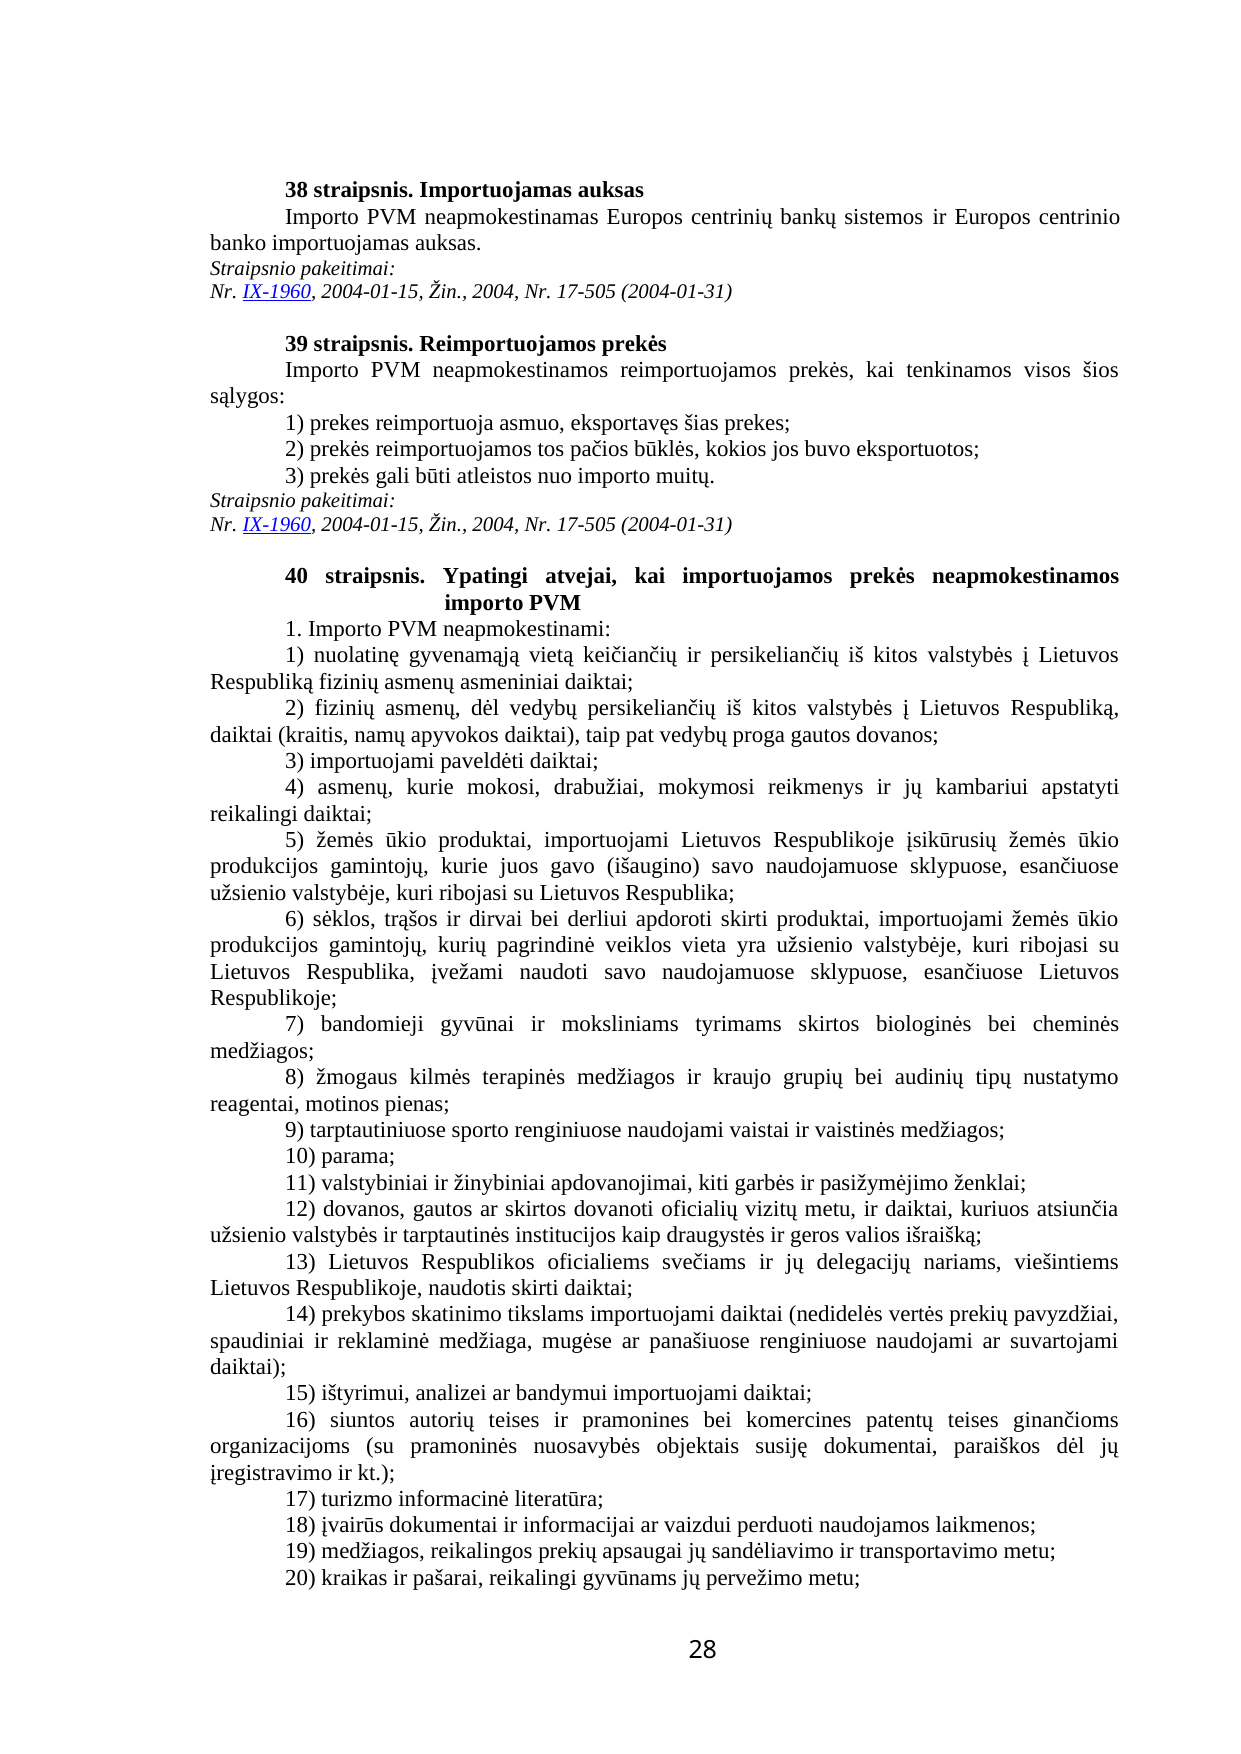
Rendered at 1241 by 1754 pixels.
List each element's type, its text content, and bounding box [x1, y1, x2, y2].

text 2) prekės reimportuojamos tos pačios būklės, kokios jos buvo eksportuotos; [210, 435, 1120, 462]
text 4) asmenų, kurie mokosi, drabužiai, mokymosi reikmenys ir jų kambariui apstatyti reikalingi daiktai; [210, 773, 1120, 826]
text 15) ištyrimui, analizei ar bandymui importuojami daiktai; [210, 1379, 1120, 1406]
text 6) sėklos, trąšos ir dirvai bei derliui apdoroti skirti produktai, importuojami žemės ūkio produkcijos gamintojų, kurių pagrindinė veiklos vieta yra užsienio valstybėje, kuri ribojasi su Lietuvos Respublika, įvežami naudoti savo naudojamuose sklypuose, esančiuose Lietuvos Respublikoje; [210, 905, 1120, 1011]
text 5) žemės ūkio produktai, importuojami Lietuvos Respublikoje įsikūrusių žemės ūkio produkcijos gamintojų, kurie juos gavo (išaugino) savo naudojamuose sklypuose, esančiuose užsienio valstybėje, kuri ribojasi su Lietuvos Respublika; [210, 826, 1120, 905]
text Nr. IX-1960, 2004-01-15, Žin., 2004, Nr. 17-505 (2004-01-31) [210, 512, 1120, 536]
text 1) nuolatinę gyvenamąją vietą keičiančių ir persikeliančių iš kitos valstybės į Lietuvos Respubliką fizinių asmenų asmeniniai daiktai; [210, 642, 1120, 694]
text 3) prekės gali būti atleistos nuo importo muitų. [210, 462, 1120, 488]
text 1. Importo PVM neapmokestinami: [210, 615, 1120, 642]
text 16) siuntos autorių teises ir pramonines bei komercines patentų teises ginančioms organizacijoms (su pramoninės nuosavybės objektais susiję dokumentai, paraiškos dėl jų įregistravimo ir kt.); [210, 1406, 1120, 1485]
text Importo PVM neapmokestinamos reimportuojamos prekės, kai tenkinamos visos šios sąlygos: [210, 356, 1120, 409]
text Straipsnio pakeitimai: [210, 255, 1120, 279]
text 38 straipsnis. Importuojamas auksas [210, 176, 1120, 203]
text Straipsnio pakeitimai: [210, 488, 1120, 512]
text 17) turizmo informacinė literatūra; [210, 1485, 1120, 1511]
text 13) Lietuvos Respublikos oficialiems svečiams ir jų delegacijų nariams, viešintiems Lietuvos Respublikoje, naudotis skirti daiktai; [210, 1248, 1120, 1300]
text 14) prekybos skatinimo tikslams importuojami daiktai (nedidelės vertės prekių pavyzdžiai, spaudiniai ir reklaminė medžiaga, mugėse ar panašiuose renginiuose naudojami ar suvartojami daiktai); [210, 1300, 1120, 1379]
text Importo PVM neapmokestinamas Europos centrinių bankų sistemos ir Europos centrinio banko importuojamas auksas. [210, 203, 1120, 255]
text 19) medžiagos, reikalingos prekių apsaugai jų sandėliavimo ir transportavimo metu; [210, 1538, 1120, 1564]
text 7) bandomieji gyvūnai ir moksliniams tyrimams skirtos biologinės bei cheminės medžiagos; [210, 1011, 1120, 1063]
text 1) prekes reimportuoja asmuo, eksportavęs šias prekes; [210, 409, 1120, 435]
text Nr. IX-1960, 2004-01-15, Žin., 2004, Nr. 17-505 (2004-01-31) [210, 279, 1120, 303]
text 11) valstybiniai ir žinybiniai apdovanojimai, kiti garbės ir pasižymėjimo ženklai; [210, 1169, 1120, 1195]
text 40 straipsnis. Ypatingi atvejai, kai importuojamos prekės neapmokestinamos importo PVM [285, 562, 1120, 615]
text 8) žmogaus kilmės terapinės medžiagos ir kraujo grupių bei audinių tipų nustatymo reagentai, motinos pienas; [210, 1063, 1120, 1116]
text 18) įvairūs dokumentai ir informacijai ar vaizdui perduoti naudojamos laikmenos; [210, 1511, 1120, 1538]
text 12) dovanos, gautos ar skirtos dovanoti oficialių vizitų metu, ir daiktai, kuriuos atsiunčia užsienio valstybės ir tarptautinės institucijos kaip draugystės ir geros valios išraišką; [210, 1195, 1120, 1248]
text 39 straipsnis. Reimportuojamos prekės [210, 330, 1120, 356]
text 10) parama; [210, 1142, 1120, 1169]
text 2) fizinių asmenų, dėl vedybų persikeliančių iš kitos valstybės į Lietuvos Respubliką, daiktai (kraitis, namų apyvokos daiktai), taip pat vedybų proga gautos dovanos; [210, 694, 1120, 747]
text 9) tarptautiniuose sporto renginiuose naudojami vaistai ir vaistinės medžiagos; [210, 1116, 1120, 1142]
text 20) kraikas ir pašarai, reikalingi gyvūnams jų pervežimo metu; [210, 1564, 1120, 1590]
text 3) importuojami paveldėti daiktai; [210, 747, 1120, 773]
